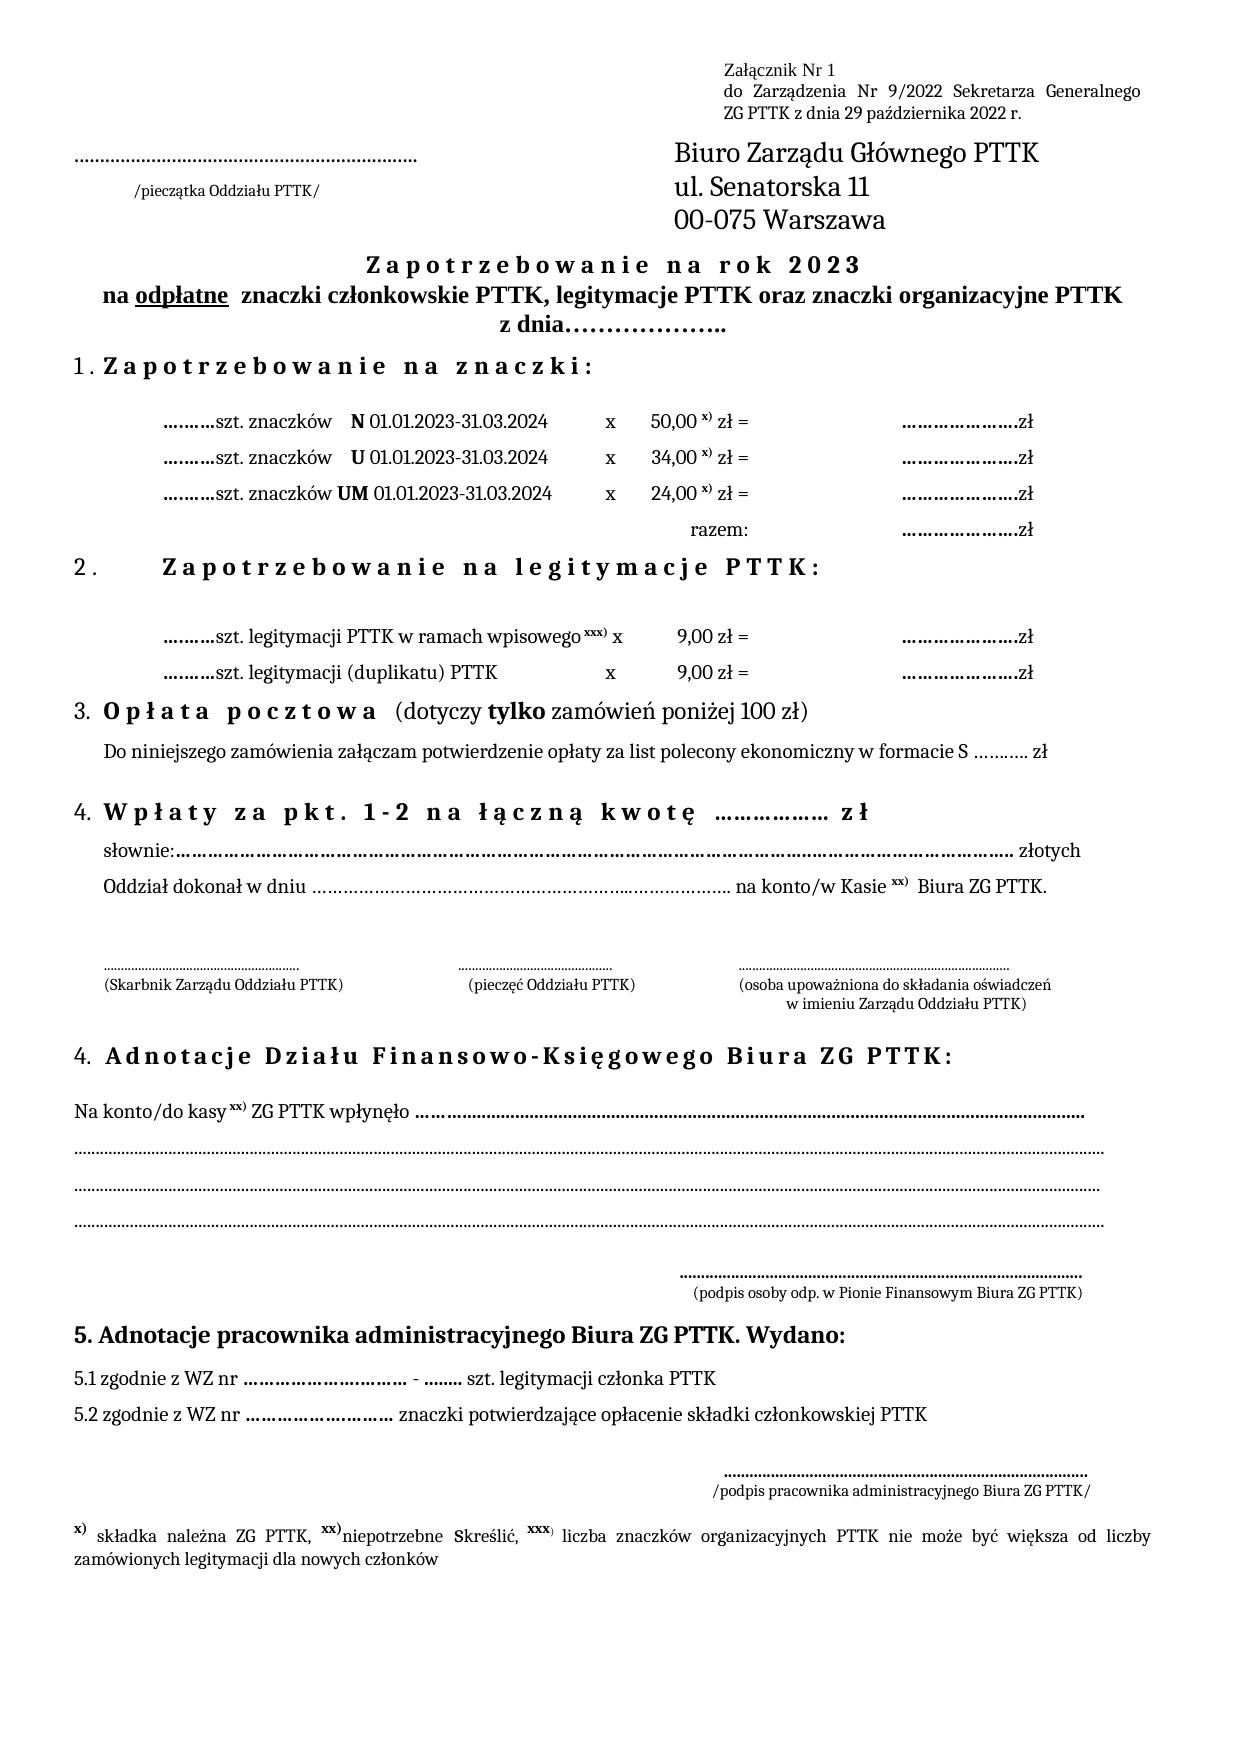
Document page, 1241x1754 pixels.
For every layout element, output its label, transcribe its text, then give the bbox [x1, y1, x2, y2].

text (podpis osoby odp. w Pionie Finansowym Biura ZG PTTK) [74, 1283, 1152, 1302]
text Zapotrzebowanie na rok 2023 [74, 251, 1152, 280]
text 5.2 zgodnie z WZ nr ……………….……… znaczki potwierdzające opłacenie składki członkowskiej PTTK [74, 1403, 1152, 1427]
text ................................................................................................................................................................................................................................................. [74, 1136, 1152, 1160]
list Załącznik Nr 1 [118, 59, 1152, 81]
list Wpłaty za pkt. 1-2 na łączną kwotę ……………… zł słownie:………………………………………………………………………………………………………..……………………………….. złotych Oddział dokonał w dniu ……………………………………………………..………………. na konto/w Kasie xx) Biura ZG PTTK. [74, 798, 1152, 941]
text do Zarządzenia Nr 9/2022 Sekretarza Generalnego ZG PTTK z dnia 29 października 2022 r. [723, 81, 1152, 124]
text na odpłatne znaczki członkowskie PTTK, legitymacje PTTK oraz znaczki organizacyjne PTTK [74, 280, 1152, 309]
list ….……szt. znaczków N 01.01.2023-31.03.2024 x 50,00 x) zł = ………………….zł [74, 409, 1152, 433]
list Zapotrzebowanie na znaczki: [74, 352, 1152, 381]
text x) składka należna ZG PTTK, xx)niepotrzebne skreślić, xxx) liczba znaczków organizacyjnych PTTK nie może być większa od liczby zamówionych legitymacji dla nowych członków [74, 1520, 1152, 1571]
text /podpis pracownika administracyjnego Biura ZG PTTK/ [74, 1482, 1152, 1501]
text w imieniu Zarządu Oddziału PTTK) [103, 994, 1152, 1013]
text 4. Adnotacje Działu Finansowo-Księgowego Biura ZG PTTK: [74, 1042, 1152, 1071]
list Opłata pocztowa (dotyczy tylko zamówień poniżej 100 zł) [74, 697, 1152, 726]
text ................................................................................................................................................................................................................................................ [74, 1172, 1152, 1196]
text ................................................................................................................................................................................................................................................. [74, 1209, 1152, 1233]
text Do niniejszego zamówienia załączam potwierdzenie opłaty za list polecony ekonomiczny w formacie S …….…. zł [103, 740, 1152, 764]
list razem: ………………….zł [74, 517, 1152, 541]
list ….……szt. legitymacji PTTK w ramach wpisowego xxx) x 9,00 zł = ………………….zł [74, 625, 1152, 649]
list ….……szt. legitymacji (duplikatu) PTTK x 9,00 zł = ………………….zł [74, 661, 1152, 685]
text ..................................................................................... [74, 1460, 1152, 1482]
text ......................................................... ............................................. ............................................................................... [103, 956, 1152, 975]
text (Skarbnik Zarządu Oddziału PTTK) (pieczęć Oddziału PTTK) (osoba upoważniona do składania oświadczeń [103, 975, 1152, 994]
text .............................................................................................. [74, 1262, 1152, 1283]
list Zapotrzebowanie na legitymacje PTTK: [74, 553, 1152, 582]
text 00-075 Warszawa [74, 203, 1152, 237]
text ................................................................... Biuro Zarządu Głównego PTTK [74, 136, 1152, 170]
text 5.1 zgodnie z WZ nr ………………….……… - ........ szt. legitymacji członka PTTK [74, 1367, 1152, 1391]
list ….……szt. znaczków UM 01.01.2023-31.03.2024 x 24,00 x) zł = ………………….zł [74, 481, 1152, 505]
text 5. Adnotacje pracownika administracyjnego Biura ZG PTTK. Wydano: [74, 1321, 1152, 1350]
list ….……szt. znaczków U 01.01.2023-31.03.2024 x 34,00 x) zł = ………………….zł [74, 445, 1152, 469]
text Na konto/do kasy xx) ZG PTTK wpłynęło ……….................................................................................................................................. [74, 1099, 1152, 1123]
text z dnia……………….. [74, 309, 1152, 338]
text /pieczątka Oddziału PTTK/ ul. Senatorska 11 [74, 170, 1152, 203]
